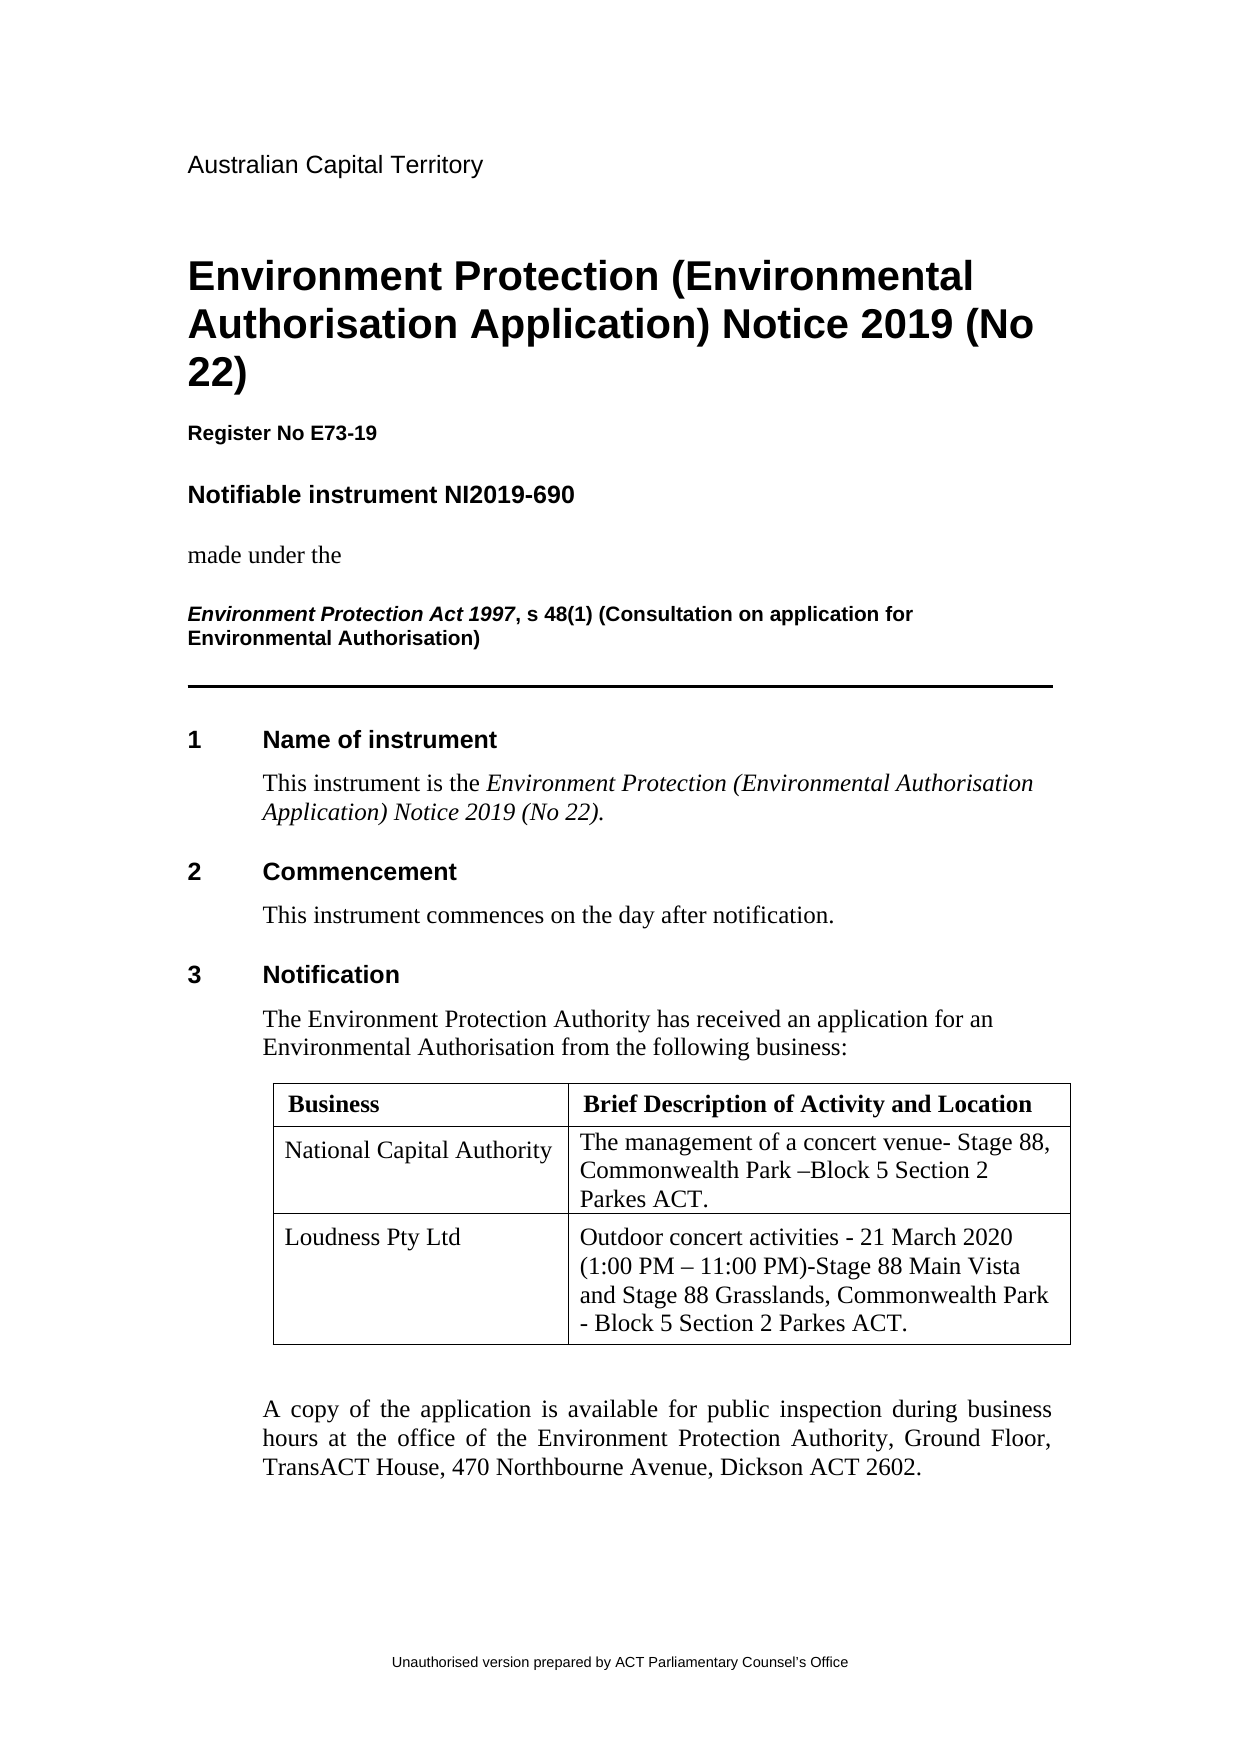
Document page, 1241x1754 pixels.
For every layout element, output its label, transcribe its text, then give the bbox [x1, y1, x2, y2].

table_header Brief Description of Activity and Location [569, 1084, 1070, 1126]
table_header Business [274, 1084, 568, 1126]
text This instrument is the Environment Protection (Environmental Authorisation Application) Notice 2019 (No 22). [262, 768, 1053, 826]
text Environment Protection (Environmental Authorisation Application) Notice 2019 (No 22) [187, 252, 1088, 395]
table_cell Loudness Pty Ltd [274, 1214, 568, 1343]
table_cell The management of a concert venue- Stage 88, Commonwealth Park –Block 5 Section 2 Parkes ACT. [569, 1127, 1070, 1213]
text A copy of the application is available for public inspection during business hours at the office of the Environment Protection Authority, Ground Floor, TransACT House, 470 Northbourne Avenue, Dickson ACT 2602. [262, 1394, 1053, 1481]
text 3 Notification [187, 960, 1053, 989]
text Environment Protection Act 1997, s 48(1) (Consultation on application for Environmental Authorisation) [187, 602, 1053, 650]
table_cell Outdoor concert activities - 21 March 2020 (1:00 PM – 11:00 PM)-Stage 88 Main Vista and Stage 88 Grasslands, Commonwealth Park - Block 5 Section 2 Parkes ACT. [569, 1214, 1070, 1343]
text Notifiable instrument NI2019-690 [187, 480, 1053, 508]
text 2 Commencement [187, 857, 1053, 886]
table_cell National Capital Authority [274, 1127, 568, 1213]
text 1 Name of instrument [187, 725, 1053, 754]
text The Environment Protection Authority has received an application for an Environmental Authorisation from the following business: [262, 1004, 1053, 1061]
text Australian Capital Territory [187, 150, 1053, 179]
text Register No E73-19 [187, 420, 1053, 444]
text made under the [187, 540, 1053, 568]
text This instrument commences on the day after notification. [262, 900, 1053, 929]
